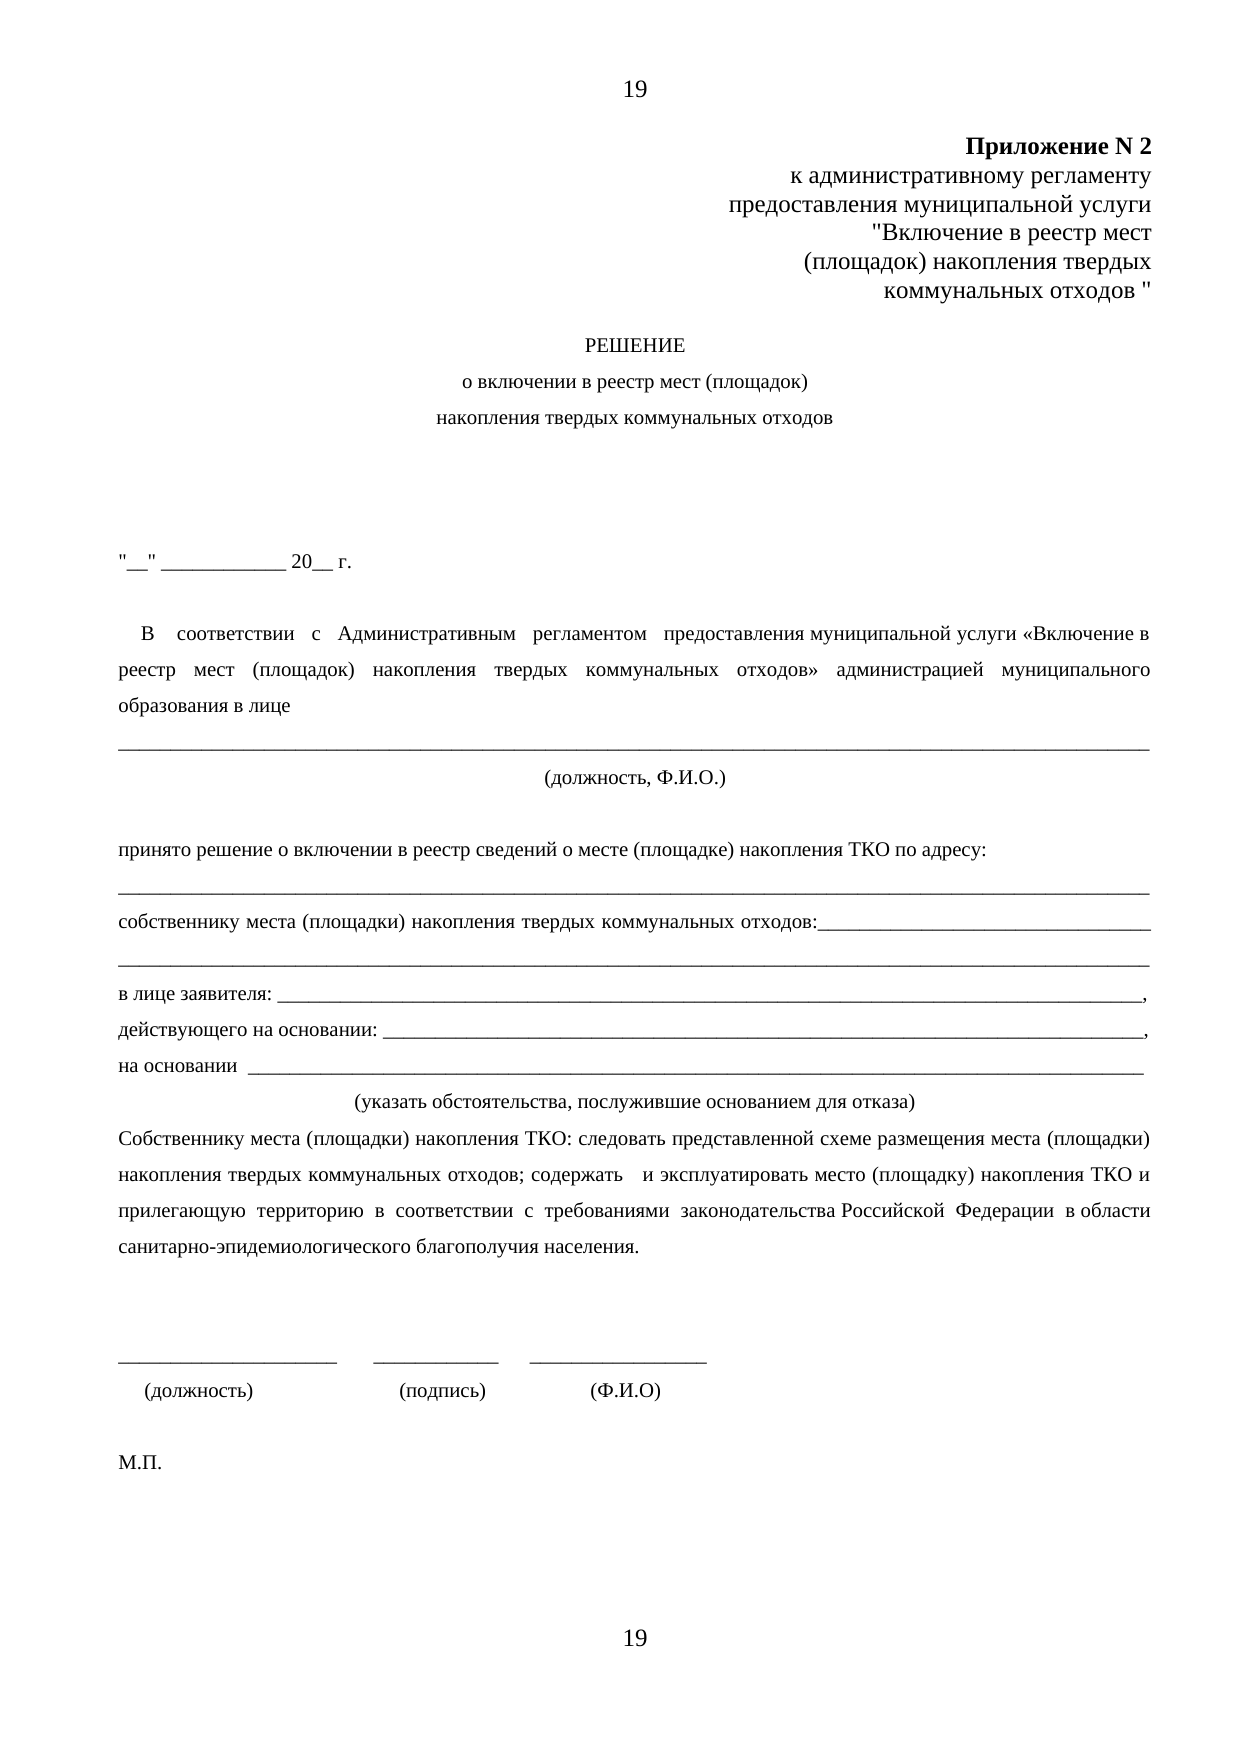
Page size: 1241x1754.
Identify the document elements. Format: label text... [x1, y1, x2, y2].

subtitle ___________________________________________________________________________________________________ [118, 873, 1152, 897]
subtitle В соответствии с Административным регламентом предоставления муниципальной услуги «Включение в реестр мест (площадок) накопления твердых коммунальных отходов» администрацией муниципального образования в лице [118, 621, 1152, 717]
subtitle (должность, Ф.И.О.) [118, 765, 1152, 789]
text коммунальных отходов " [118, 275, 1152, 304]
subtitle накопления твердых коммунальных отходов [118, 404, 1152, 429]
subtitle (указать обстоятельства, послужившие основанием для отказа) [118, 1089, 1152, 1113]
text Приложение N 2 [118, 131, 1152, 160]
text "Включение в реестр мест [118, 217, 1152, 246]
subtitle на основании ______________________________________________________________________________________ [118, 1053, 1152, 1077]
subtitle Собственнику места (площадки) накопления ТКО: следовать представленной схеме размещения места (площадки) накопления твердых коммунальных отходов; содержать и эксплуатировать место (площадку) накопления ТКО и прилегающую территорию в соответствии с требованиями законодательства Российской Федерации в области санитарно-эпидемиологического благополучия населения. [118, 1125, 1152, 1258]
subtitle в лице заявителя: ___________________________________________________________________________________, [118, 981, 1152, 1005]
subtitle принято решение о включении в реестр сведений о месте (площадке) накопления ТКО по адресу: [118, 837, 1152, 861]
subtitle о включении в реестр мест (площадок) [118, 368, 1152, 393]
subtitle действующего на основании: _________________________________________________________________________, [118, 1017, 1152, 1041]
subtitle _____________________ ____________ _________________ [118, 1342, 1152, 1366]
text к административному регламенту [118, 160, 1152, 189]
subtitle ___________________________________________________________________________________________________ [118, 729, 1152, 753]
text предоставления муниципальной услуги [118, 189, 1152, 217]
subtitle РЕШЕНИЕ [118, 332, 1152, 357]
subtitle "__" ____________ 20__ г. [118, 549, 1152, 573]
subtitle собственнику места (площадки) накопления твердых коммунальных отходов:________________________________ ___________________________________________________________________________________________________ [118, 909, 1152, 969]
text (площадок) накопления твердых [118, 246, 1152, 275]
subtitle (должность) (подпись) (Ф.И.О) [118, 1378, 1152, 1402]
subtitle М.П. [118, 1450, 1152, 1474]
